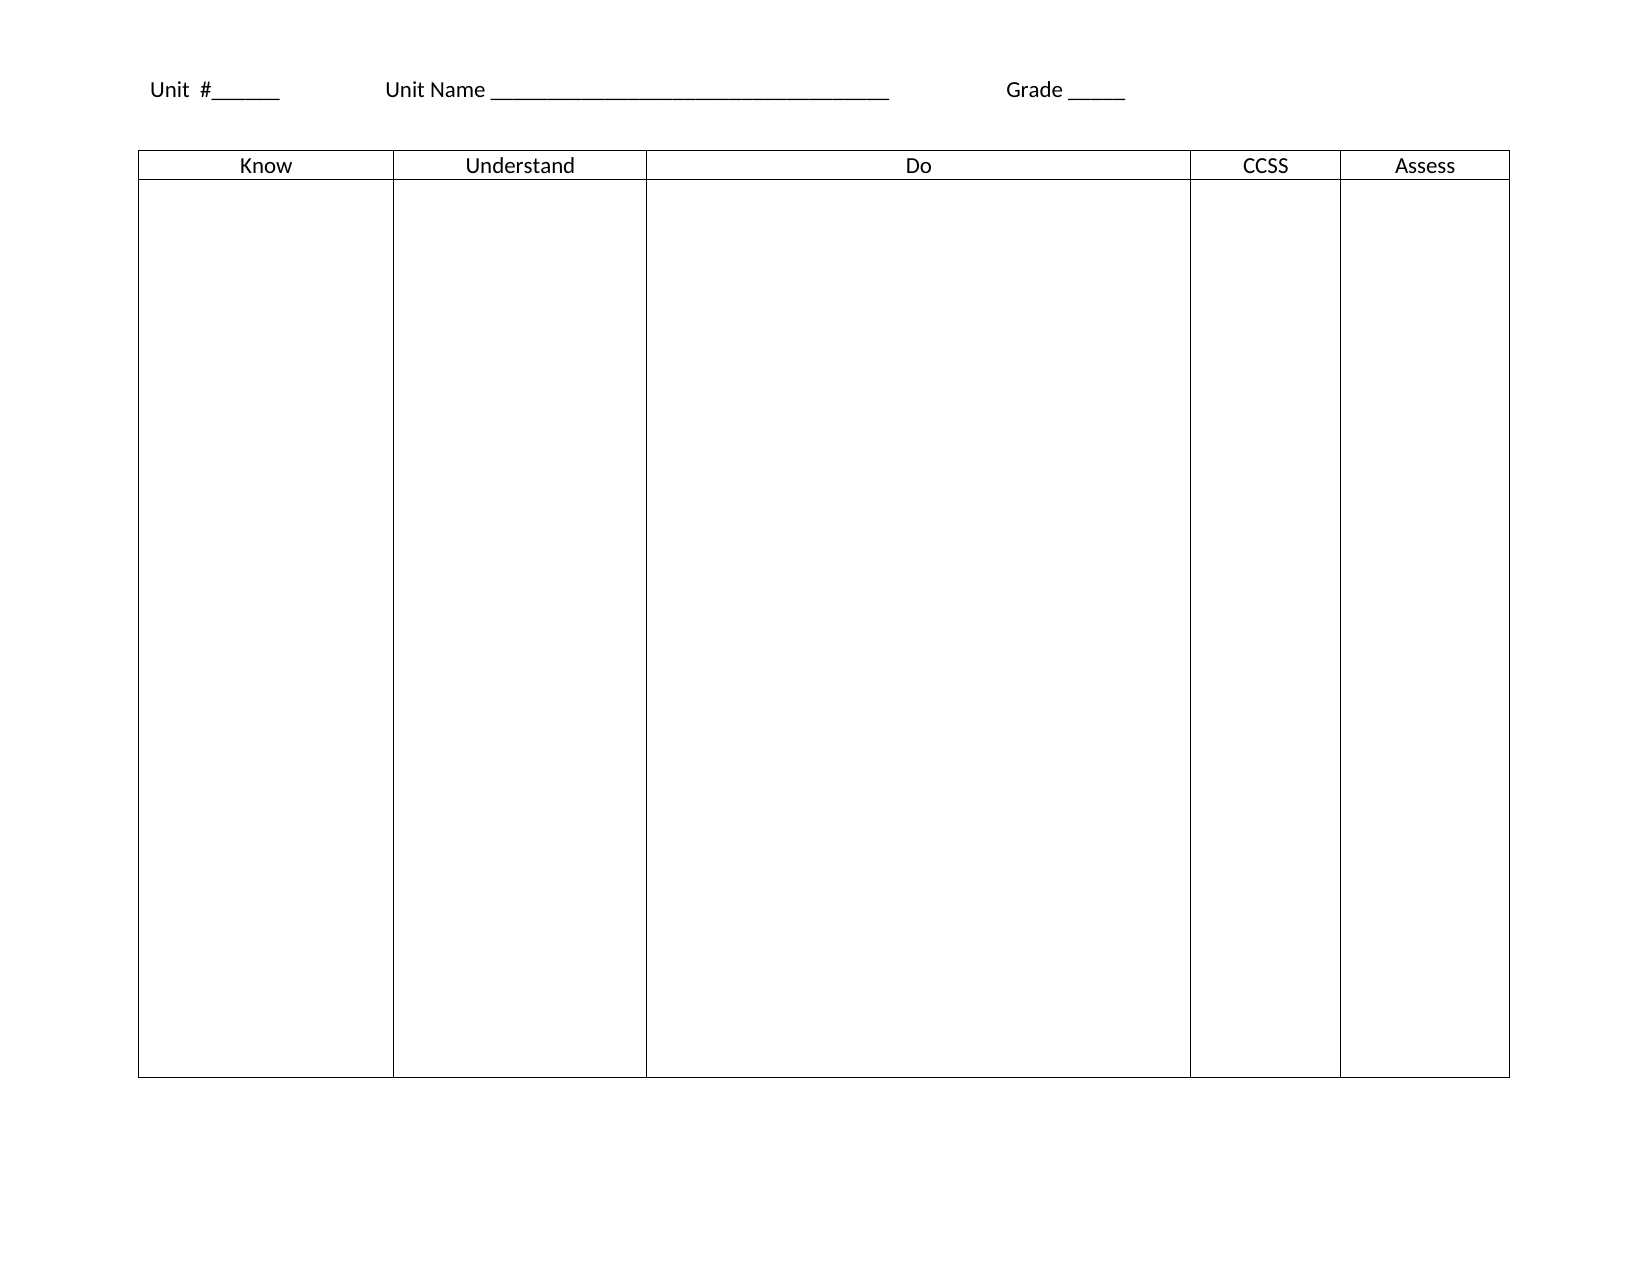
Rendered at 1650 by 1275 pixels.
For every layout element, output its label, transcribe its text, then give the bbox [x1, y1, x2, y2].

table_cell [1191, 180, 1340, 1077]
table_cell [394, 180, 646, 1077]
table_cell [139, 180, 393, 1077]
table_header Assess [1341, 151, 1509, 179]
table_cell [1341, 180, 1509, 1077]
table_header Do [647, 151, 1190, 179]
table_header CCSS [1191, 151, 1340, 179]
table_header Know [139, 151, 393, 179]
table_cell [647, 180, 1190, 1077]
table_header Understand [394, 151, 646, 179]
